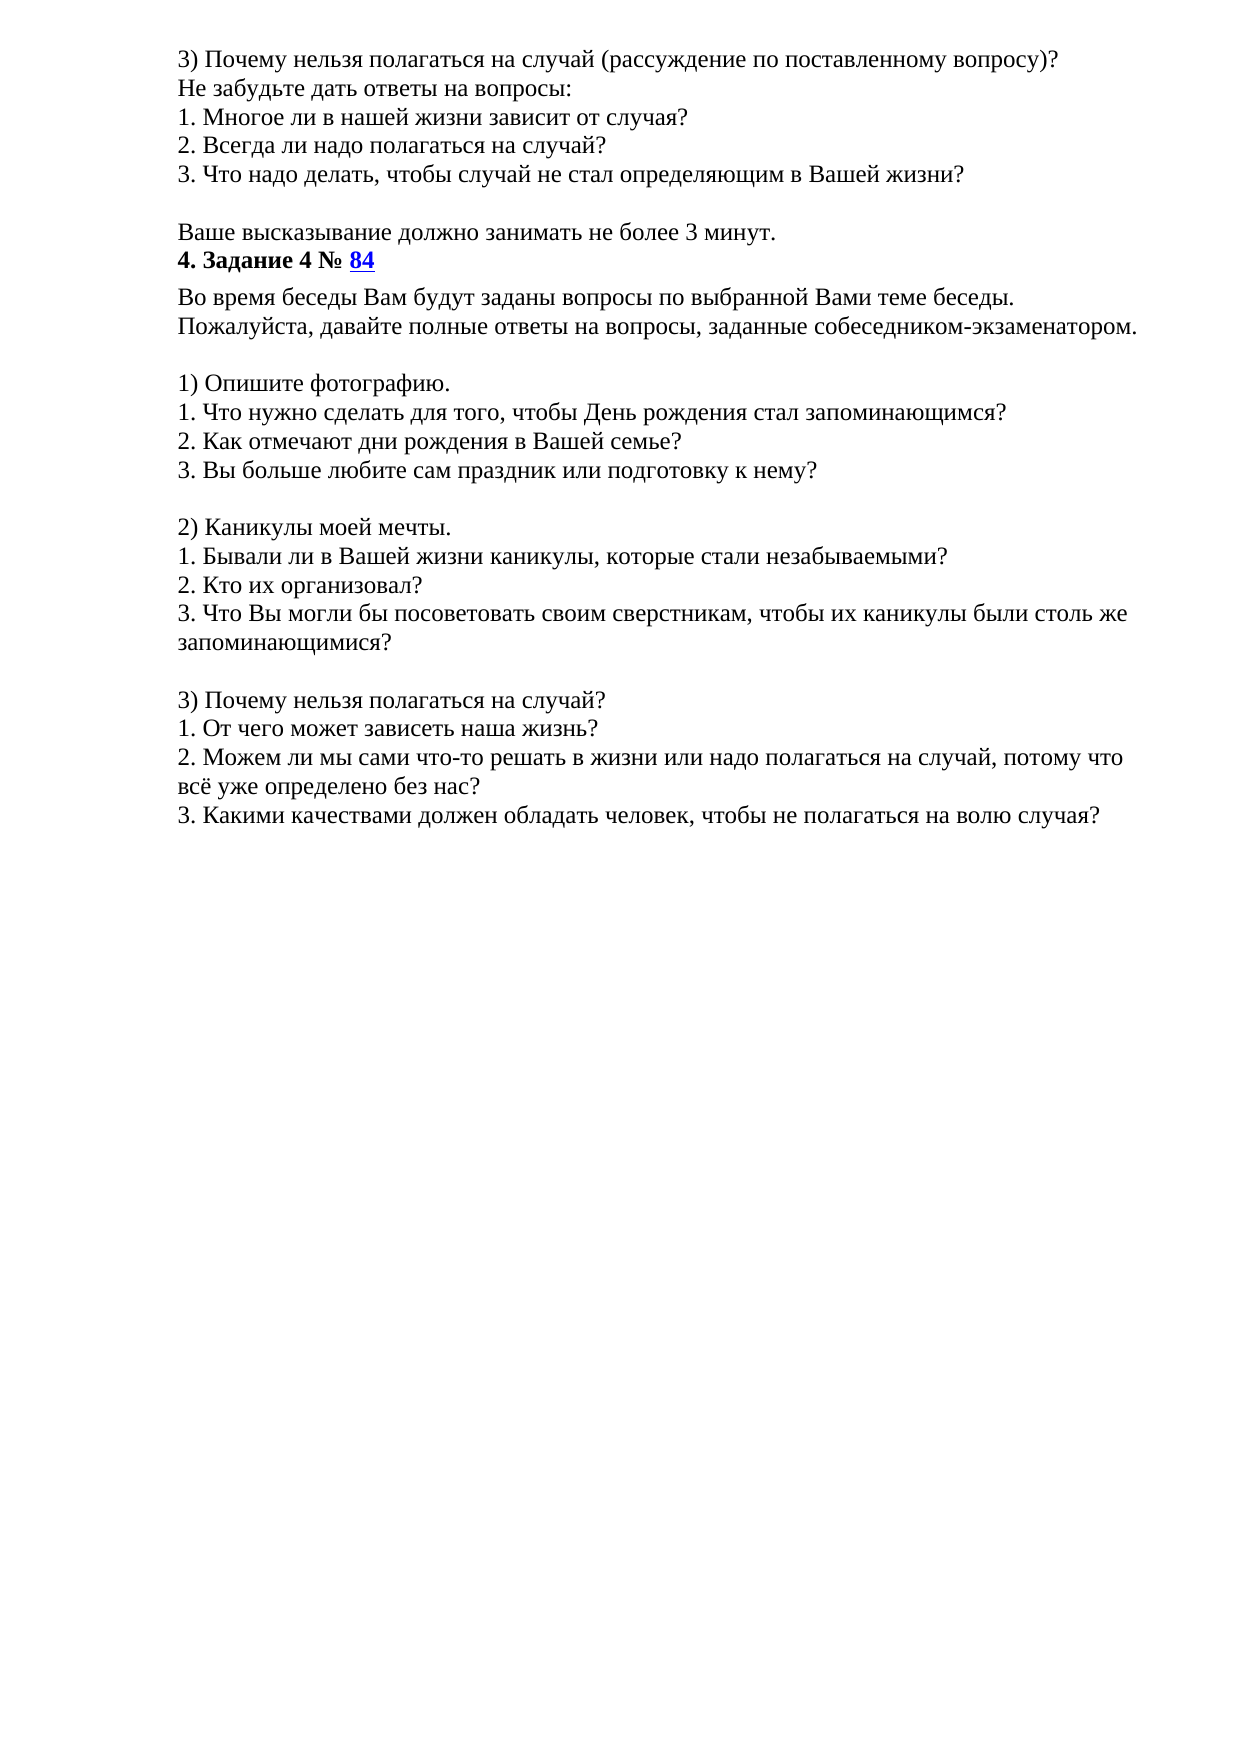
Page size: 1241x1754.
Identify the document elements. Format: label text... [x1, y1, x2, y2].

text Ваше высказывание должно занимать не более 3 минут. [177, 217, 1152, 246]
text 1) Опишите фотографию. [177, 368, 1152, 397]
text 1. Что нужно сделать для того, чтобы День рождения стал запоминающимся? [177, 397, 1152, 426]
text 2. Как отмечают дни рождения в Вашей семье? [177, 426, 1152, 455]
text 4. Задание 4 № 84 [177, 246, 1152, 274]
text 3. Что Вы могли бы посоветовать своим сверстникам, чтобы их каникулы были столь же запоминающимися? [177, 598, 1152, 656]
text Во время беседы Вам будут заданы вопросы по выбранной Вами теме беседы. Пожалуйста, давайте полные ответы на вопросы, заданные собеседником-экзаменатором. [177, 282, 1152, 340]
text 2. Кто их организовал? [177, 570, 1152, 598]
text 1. Многое ли в нашей жизни зависит от случая? [177, 102, 1152, 131]
text 1. От чего может зависеть наша жизнь? [177, 713, 1152, 742]
text 3. Какими качествами должен обладать человек, чтобы не полагаться на волю случая? [177, 800, 1152, 828]
text 2) Каникулы моей мечты. [177, 512, 1152, 541]
text 3. Что надо делать, чтобы случай не стал определяющим в Вашей жизни? [177, 159, 1152, 188]
text 3) Почему нельзя полагаться на случай? [177, 685, 1152, 713]
text 2. Всегда ли надо полагаться на случай? [177, 131, 1152, 159]
text 3. Вы больше любите сам праздник или подготовку к нему? [177, 455, 1152, 483]
text 3) Почему нельзя полагаться на случай (рассуждение по поставленному вопросу)? [177, 44, 1152, 73]
text 1. Бывали ли в Вашей жизни каникулы, которые стали незабываемыми? [177, 541, 1152, 570]
text Не забудьте дать ответы на вопросы: [177, 73, 1152, 102]
text 2. Можем ли мы сами что-то решать в жизни или надо полагаться на случай, потому что всё уже определено без нас? [177, 742, 1152, 800]
